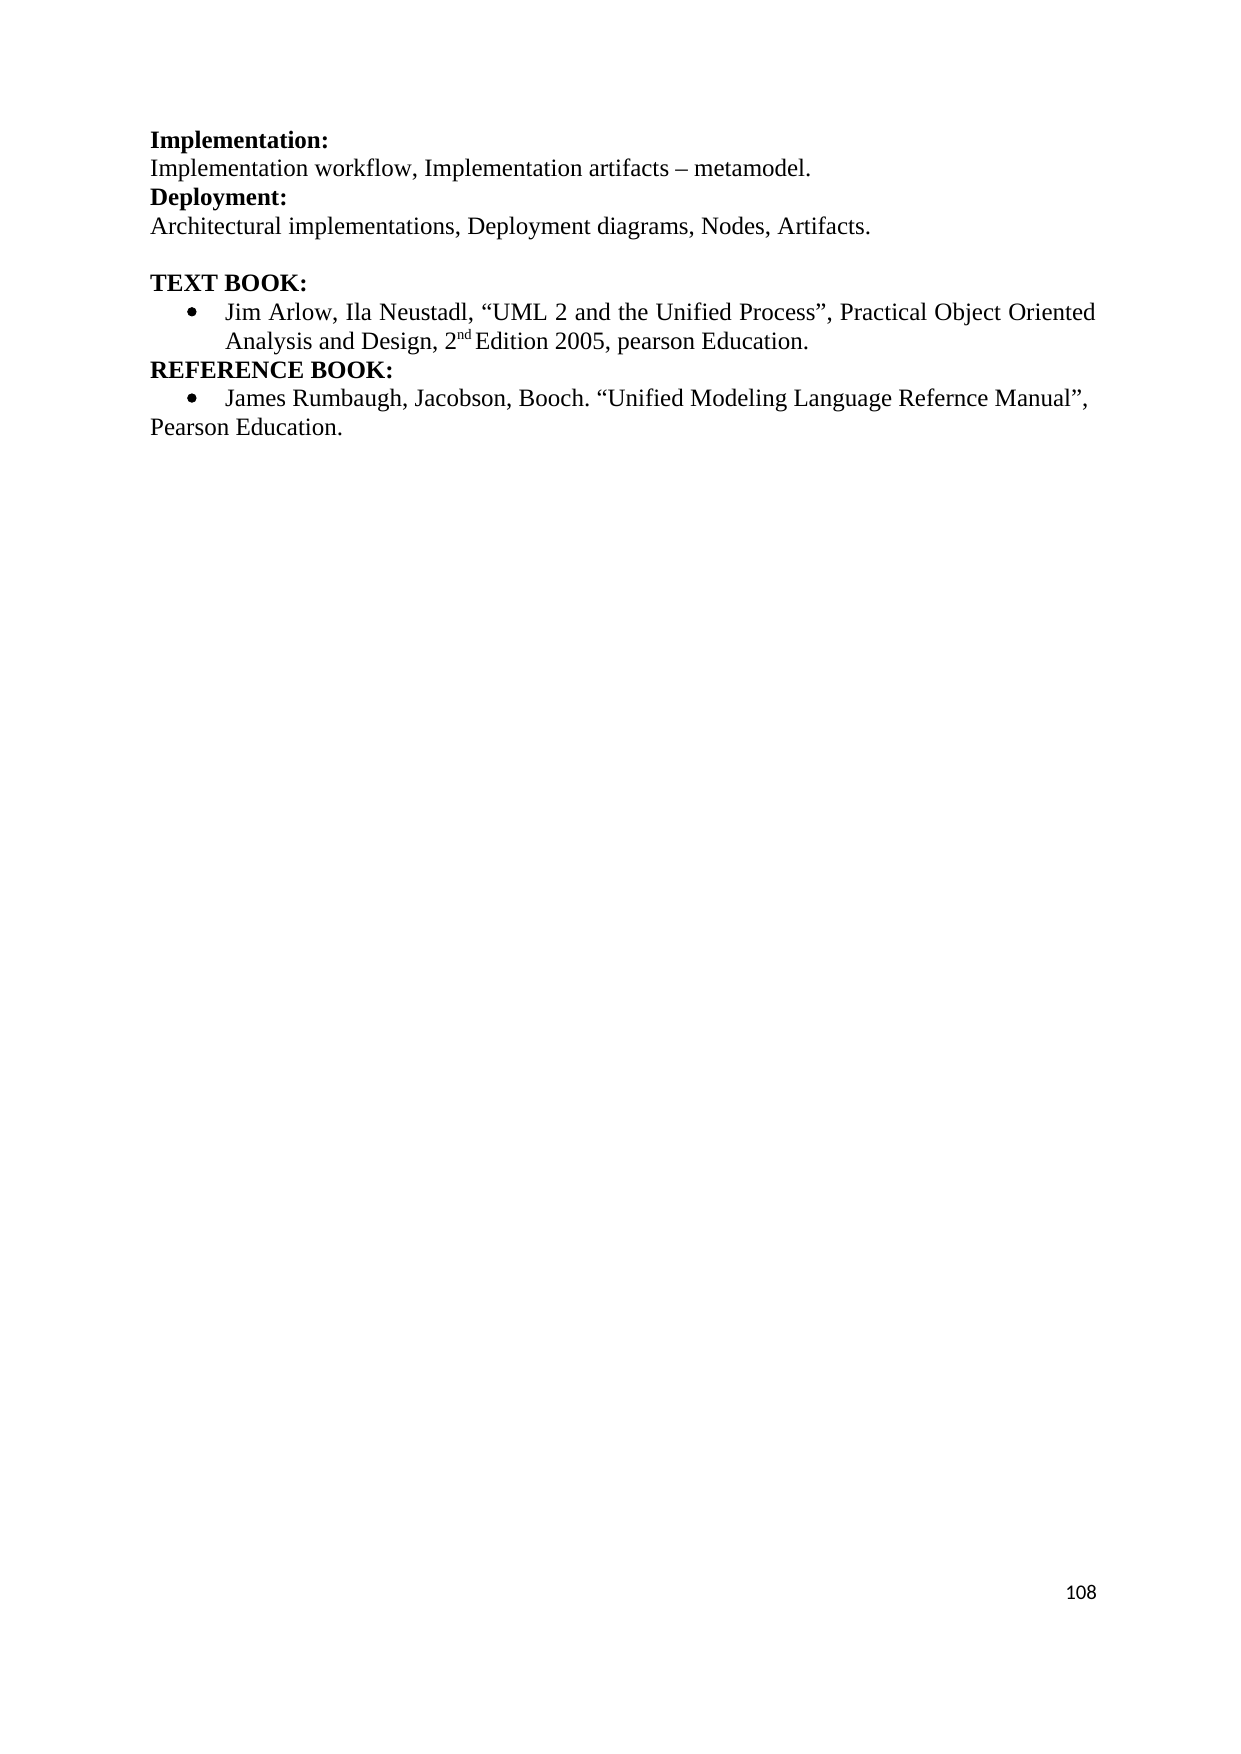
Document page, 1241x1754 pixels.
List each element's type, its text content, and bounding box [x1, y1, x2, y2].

text Architectural implementations, Deployment diagrams, Nodes, Artifacts. [150, 211, 1097, 240]
text Implementation workflow, Implementation artifacts – metamodel. [150, 153, 1097, 182]
text Pearson Education. [150, 412, 1097, 441]
text Implementation: [150, 125, 1097, 153]
text TEXT BOOK: [150, 268, 1097, 297]
text Deployment: [150, 182, 1097, 211]
list Jim Arlow, Ila Neustadl, “UML 2 and the Unified Process”, Practical Object Oriented Analysis and Design, 2nd Edition 2005, pearson Education. [187, 297, 1097, 355]
list James Rumbaugh, Jacobson, Booch. “Unified Modeling Language Refernce Manual”, [187, 383, 1097, 412]
text REFERENCE BOOK: [150, 355, 1097, 383]
